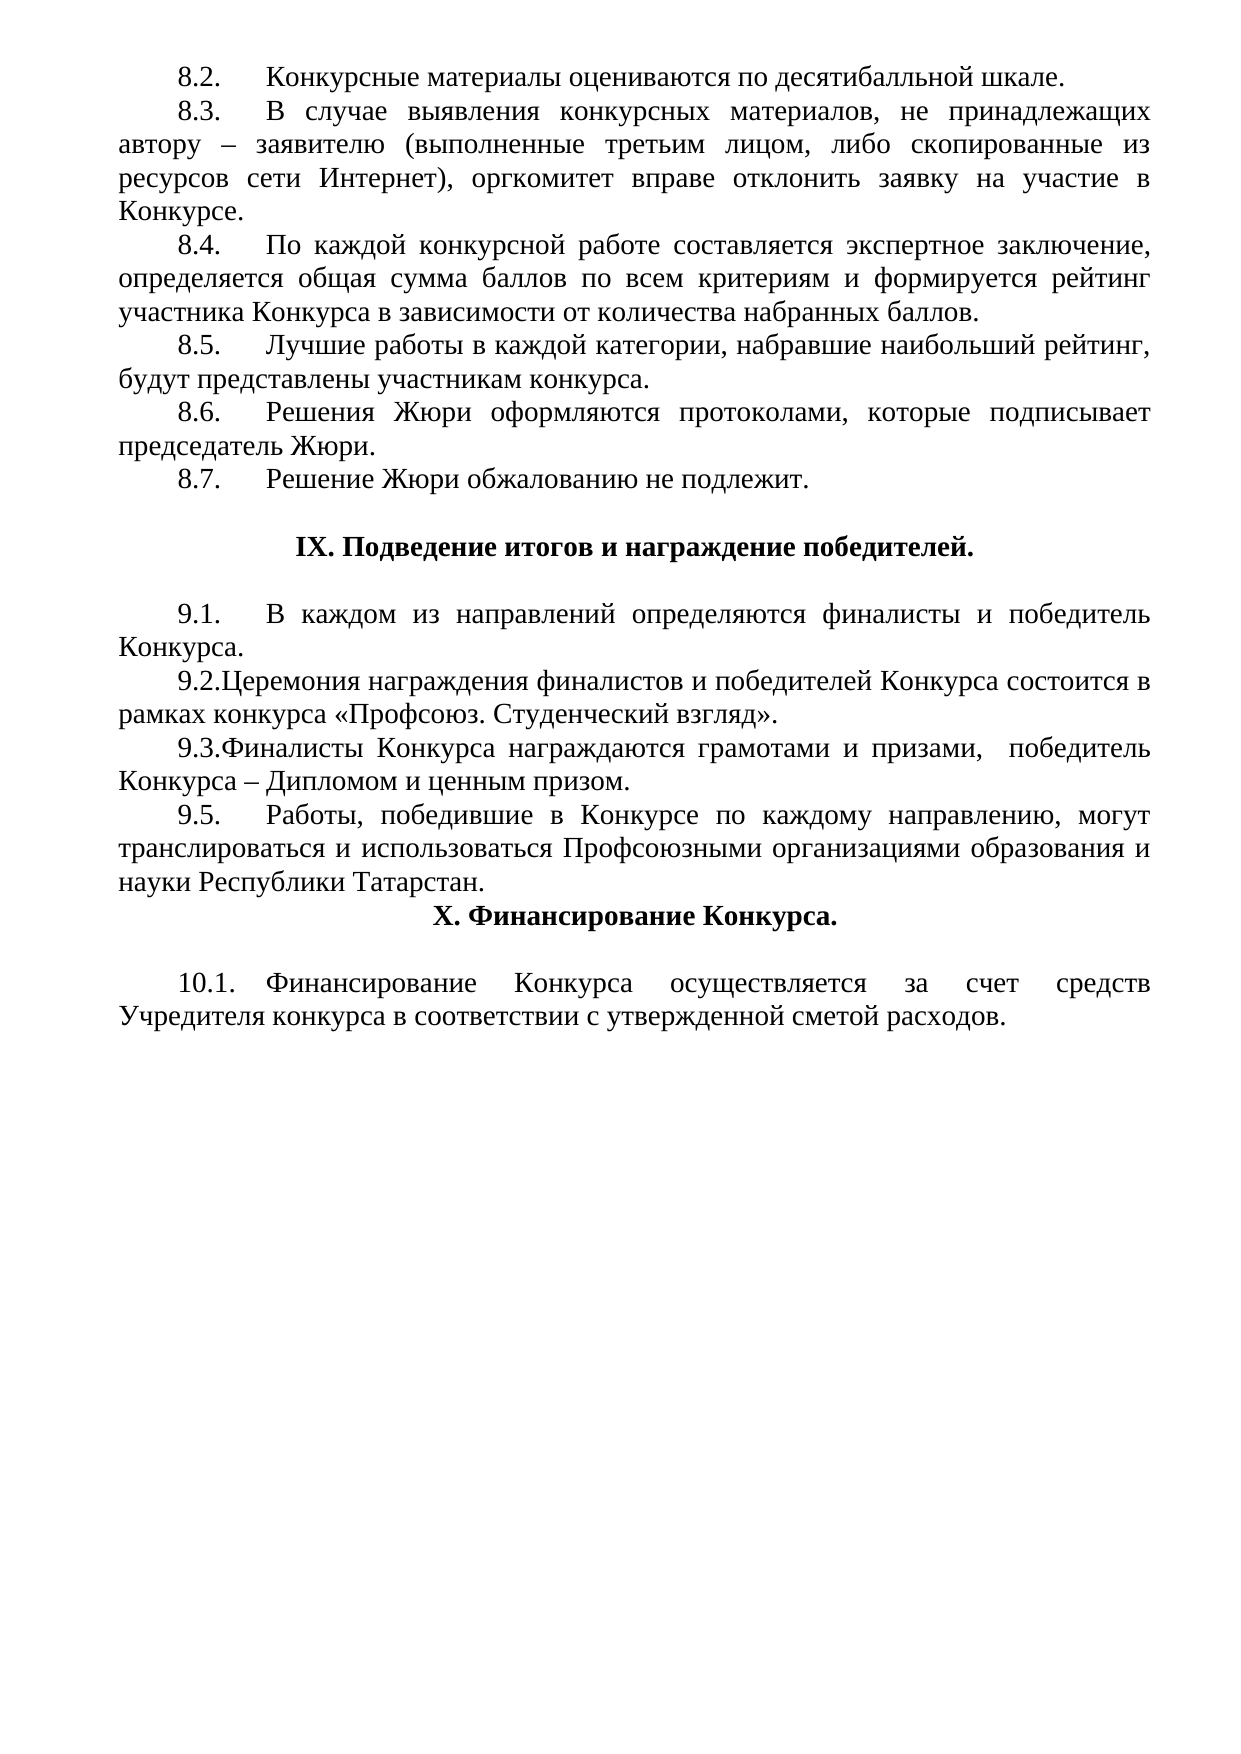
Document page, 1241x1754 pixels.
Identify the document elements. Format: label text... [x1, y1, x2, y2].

text 8.3. В случае выявления конкурсных материалов, не принадлежащих автору – заявителю (выполненные третьим лицом, либо скопированные из ресурсов сети Интернет), оргкомитет вправе отклонить заявку на участие в Конкурсе. [118, 93, 1152, 227]
text 8.7. Решение Жюри обжалованию не подлежит. [118, 462, 1152, 495]
text 8.4. По каждой конкурсной работе составляется экспертное заключение, определяется общая сумма баллов по всем критериям и формируется рейтинг участника Конкурса в зависимости от количества набранных баллов. [118, 227, 1152, 327]
text 10.1. Финансирование Конкурса осуществляется за счет средств Учредителя конкурса в соответствии с утвержденной сметой расходов. [118, 965, 1152, 1032]
text 9.1. В каждом из направлений определяются финалисты и победитель Конкурса. [118, 596, 1152, 663]
text IX. Подведение итогов и награждение победителей. [118, 529, 1152, 562]
text 8.6. Решения Жюри оформляются протоколами, которые подписывает председатель Жюри. [118, 394, 1152, 462]
text 9.5. Работы, победившие в Конкурсе по каждому направлению, могут транслироваться и использоваться Профсоюзными организациями образования и науки Республики Татарстан. [118, 797, 1152, 898]
text 8.5. Лучшие работы в каждой категории, набравшие наибольший рейтинг, будут представлены участникам конкурса. [118, 327, 1152, 394]
text 8.2. Конкурсные материалы оцениваются по десятибалльной шкале. [118, 59, 1152, 93]
text 9.3.Финалисты Конкурса награждаются грамотами и призами, победитель Конкурса – Дипломом и ценным призом. [118, 730, 1152, 797]
text 9.2.Церемония награждения финалистов и победителей Конкурса состоится в рамках конкурса «Профсоюз. Студенческий взгляд». [118, 663, 1152, 730]
text Х. Финансирование Конкурса. [118, 898, 1152, 931]
